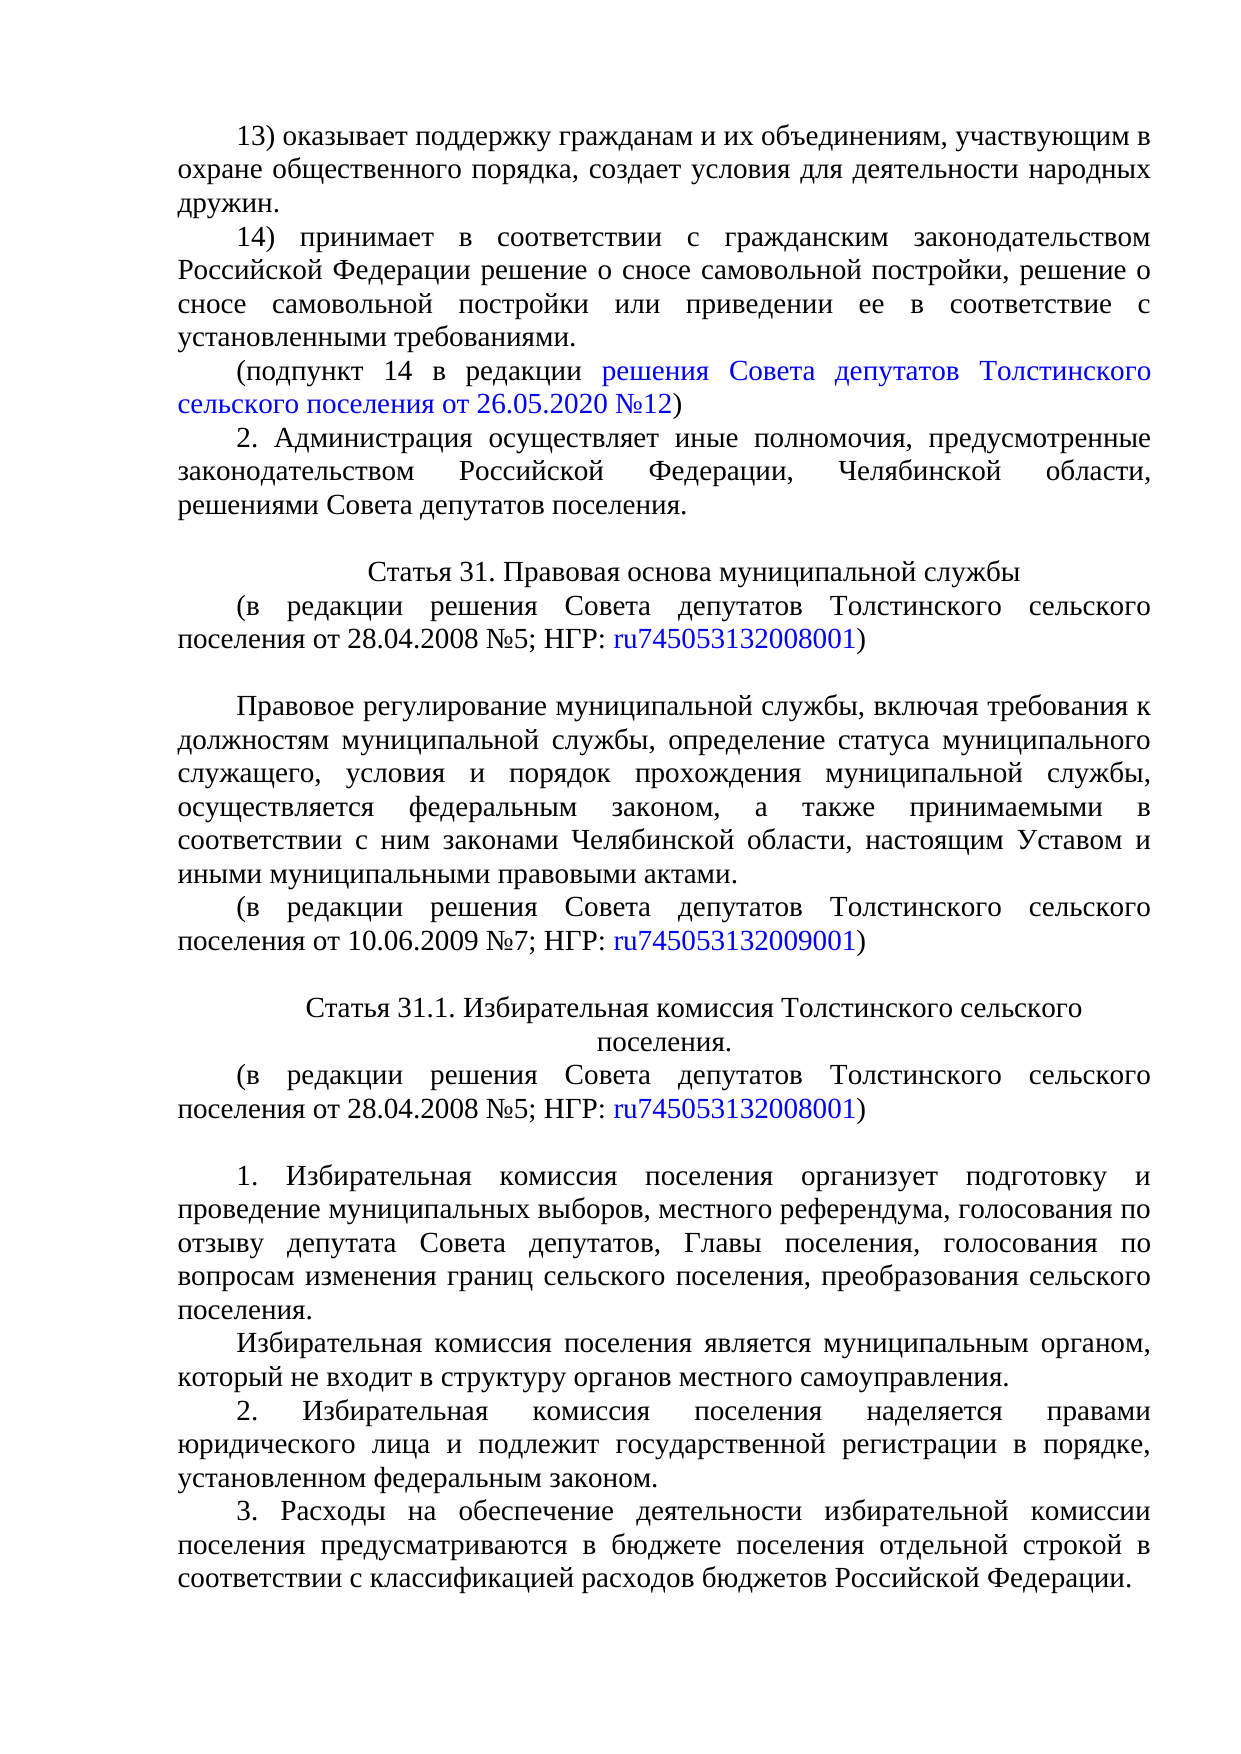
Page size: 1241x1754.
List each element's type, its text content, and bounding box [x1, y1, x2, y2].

text 1. Избирательная комиссия поселения организует подготовку и проведение муниципальных выборов, местного референдума, голосования по отзыву депутата Совета депутатов, Главы поселения, голосования по вопросам изменения границ сельского поселения, преобразования сельского поселения. [177, 1158, 1152, 1326]
text 3. Расходы на обеспечение деятельности избирательной комиссии поселения предусматриваются в бюджете поселения отдельной строкой в соответствии с классификацией расходов бюджетов Российской Федерации. [177, 1493, 1152, 1594]
text 13) оказывает поддержку гражданам и их объединениям, участвующим в охране общественного порядка, создает условия для деятельности народных дружин. [177, 118, 1152, 219]
text 2. Избирательная комиссия поселения наделяется правами юридического лица и подлежит государственной регистрации в порядке, установленном федеральным законом. [177, 1393, 1152, 1493]
text (в редакции решения Совета депутатов Толстинского сельского поселения от 28.04.2008 №5; НГР: ru745053132008001) [177, 588, 1152, 655]
text 14) принимает в соответствии с гражданским законодательством Российской Федерации решение о сносе самовольной постройки, решение о сносе самовольной постройки или приведении ее в соответствие с установленными требованиями. [177, 219, 1152, 353]
text (в редакции решения Совета депутатов Толстинского сельского поселения от 10.06.2009 №7; НГР: ru745053132009001) [177, 889, 1152, 957]
text (подпункт 14 в редакции решения Совета депутатов Толстинского сельского поселения от 26.05.2020 №12) [177, 353, 1152, 420]
text (в редакции решения Совета депутатов Толстинского сельского поселения от 28.04.2008 №5; НГР: ru745053132008001) [177, 1057, 1152, 1124]
text Статья 31.1. Избирательная комиссия Толстинского сельского поселения. [177, 990, 1152, 1057]
text Статья 31. Правовая основа муниципальной службы [177, 554, 1152, 588]
text Избирательная комиссия поселения является муниципальным органом, который не входит в структуру органов местного самоуправления. [177, 1326, 1152, 1393]
text 2. Администрация осуществляет иные полномочия, предусмотренные законодательством Российской Федерации, Челябинской области, решениями Совета депутатов поселения. [177, 420, 1152, 521]
text Правовое регулирование муниципальной службы, включая требования к должностям муниципальной службы, определение статуса муниципального служащего, условия и порядок прохождения муниципальной службы, осуществляется федеральным законом, а также принимаемыми в соответствии с ним законами Челябинской области, настоящим Уставом и иными муниципальными правовыми актами. [177, 688, 1152, 889]
